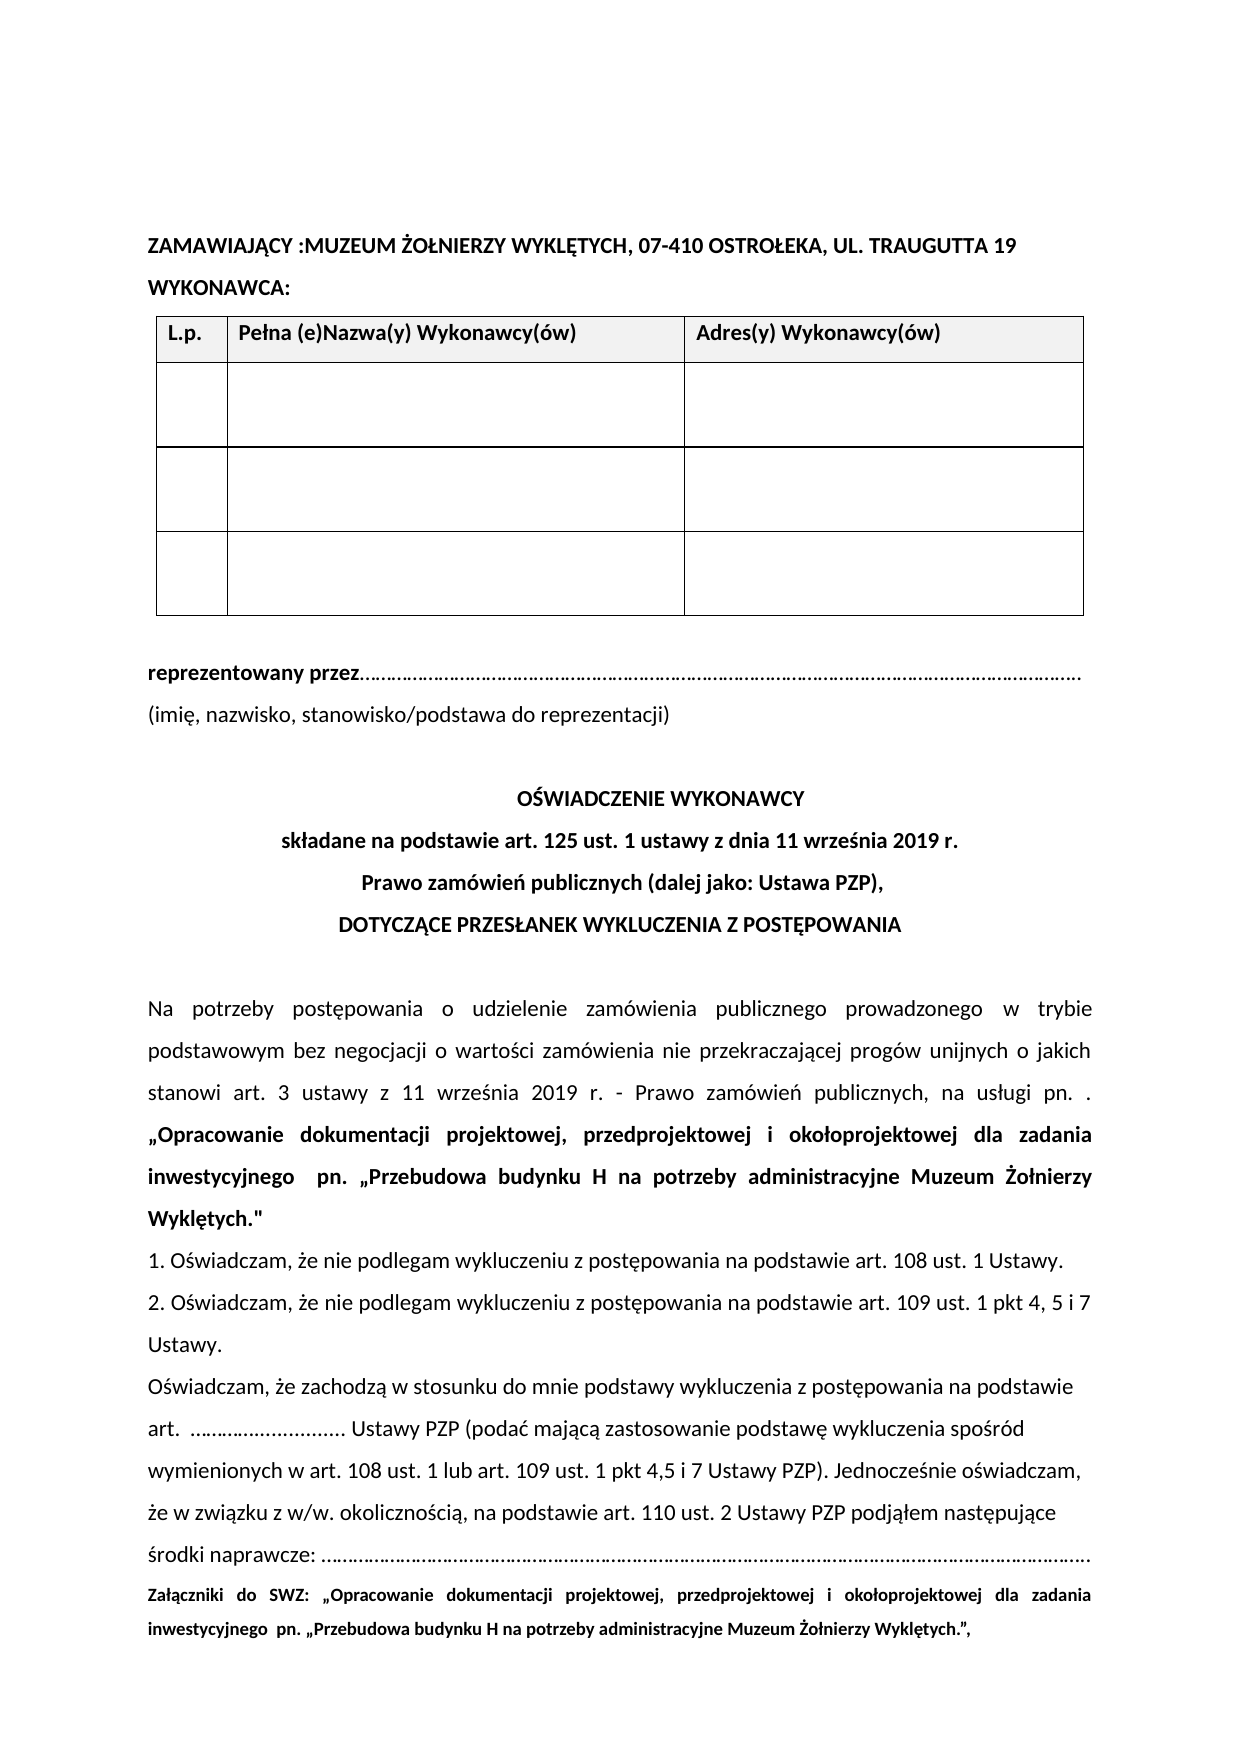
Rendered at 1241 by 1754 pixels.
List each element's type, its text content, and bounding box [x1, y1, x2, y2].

table_cell [685, 363, 1083, 446]
table_cell [157, 363, 227, 446]
text 1. Oświadczam, że nie podlegam wykluczeniu z postępowania na podstawie art. 108 ust. 1 Ustawy. [148, 1246, 1093, 1274]
text WYKONAWCA: [148, 273, 1093, 302]
text (imię, nazwisko, stanowisko/podstawa do reprezentacji) [148, 700, 1093, 728]
text Prawo zamówień publicznych (dalej jako: Ustawa PZP), [148, 868, 1093, 896]
text składane na podstawie art. 125 ust. 1 ustawy z dnia 11 września 2019 r. [148, 826, 1093, 854]
text DOTYCZĄCE PRZESŁANEK WYKLUCZENIA Z POSTĘPOWANIA [148, 910, 1093, 938]
text 2. Oświadczam, że nie podlegam wykluczeniu z postępowania na podstawie art. 109 ust. 1 pkt 4, 5 i 7 Ustawy. [148, 1288, 1093, 1358]
table_cell [685, 448, 1083, 531]
text reprezentowany przez……………………………………………………………………………………………………………………….. [148, 658, 1093, 686]
table_cell [157, 532, 227, 615]
table_cell [228, 532, 684, 615]
table_header Pełna (e)Nazwa(y) Wykonawcy(ów) [228, 317, 684, 362]
text ZAMAWIAJĄCY :MUZEUM ŻOŁNIERZY WYKLĘTYCH, 07-410 OSTROŁEKA, UL. TRAUGUTTA 19 [148, 232, 1093, 259]
table_header Adres(y) Wykonawcy(ów) [685, 317, 1083, 362]
table_header L.p. [157, 317, 227, 362]
text OŚWIADCZENIE WYKONAWCY [148, 742, 1078, 812]
table_cell [685, 532, 1083, 615]
table_cell [228, 448, 684, 531]
text Oświadczam, że zachodzą w stosunku do mnie podstawy wykluczenia z postępowania na podstawie art. …………................ Ustawy PZP (podać mającą zastosowanie podstawę wykluczenia spośród wymienionych w art. 108 ust. 1 lub art. 109 ust. 1 pkt 4,5 i 7 Ustawy PZP). Jednocześnie oświadczam, że w związku z w/w. okolicznością, na podstawie art. 110 ust. 2 Ustawy PZP podjąłem następujące środki naprawcze: ……………………………………………………………………………………………………………………………….. [148, 1372, 1093, 1568]
text Na potrzeby postępowania o udzielenie zamówienia publicznego prowadzonego w trybie podstawowym bez negocjacji o wartości zamówienia nie przekraczającej progów unijnych o jakich stanowi art. 3 ustawy z 11 września 2019 r. - Prawo zamówień publicznych, na usługi pn. . „Opracowanie dokumentacji projektowej, przedprojektowej i okołoprojektowej dla zadania inwestycyjnego pn. „Przebudowa budynku H na potrzeby administracyjne Muzeum Żołnierzy Wyklętych." [148, 994, 1093, 1232]
table_cell [157, 448, 227, 531]
table_cell [228, 363, 684, 446]
